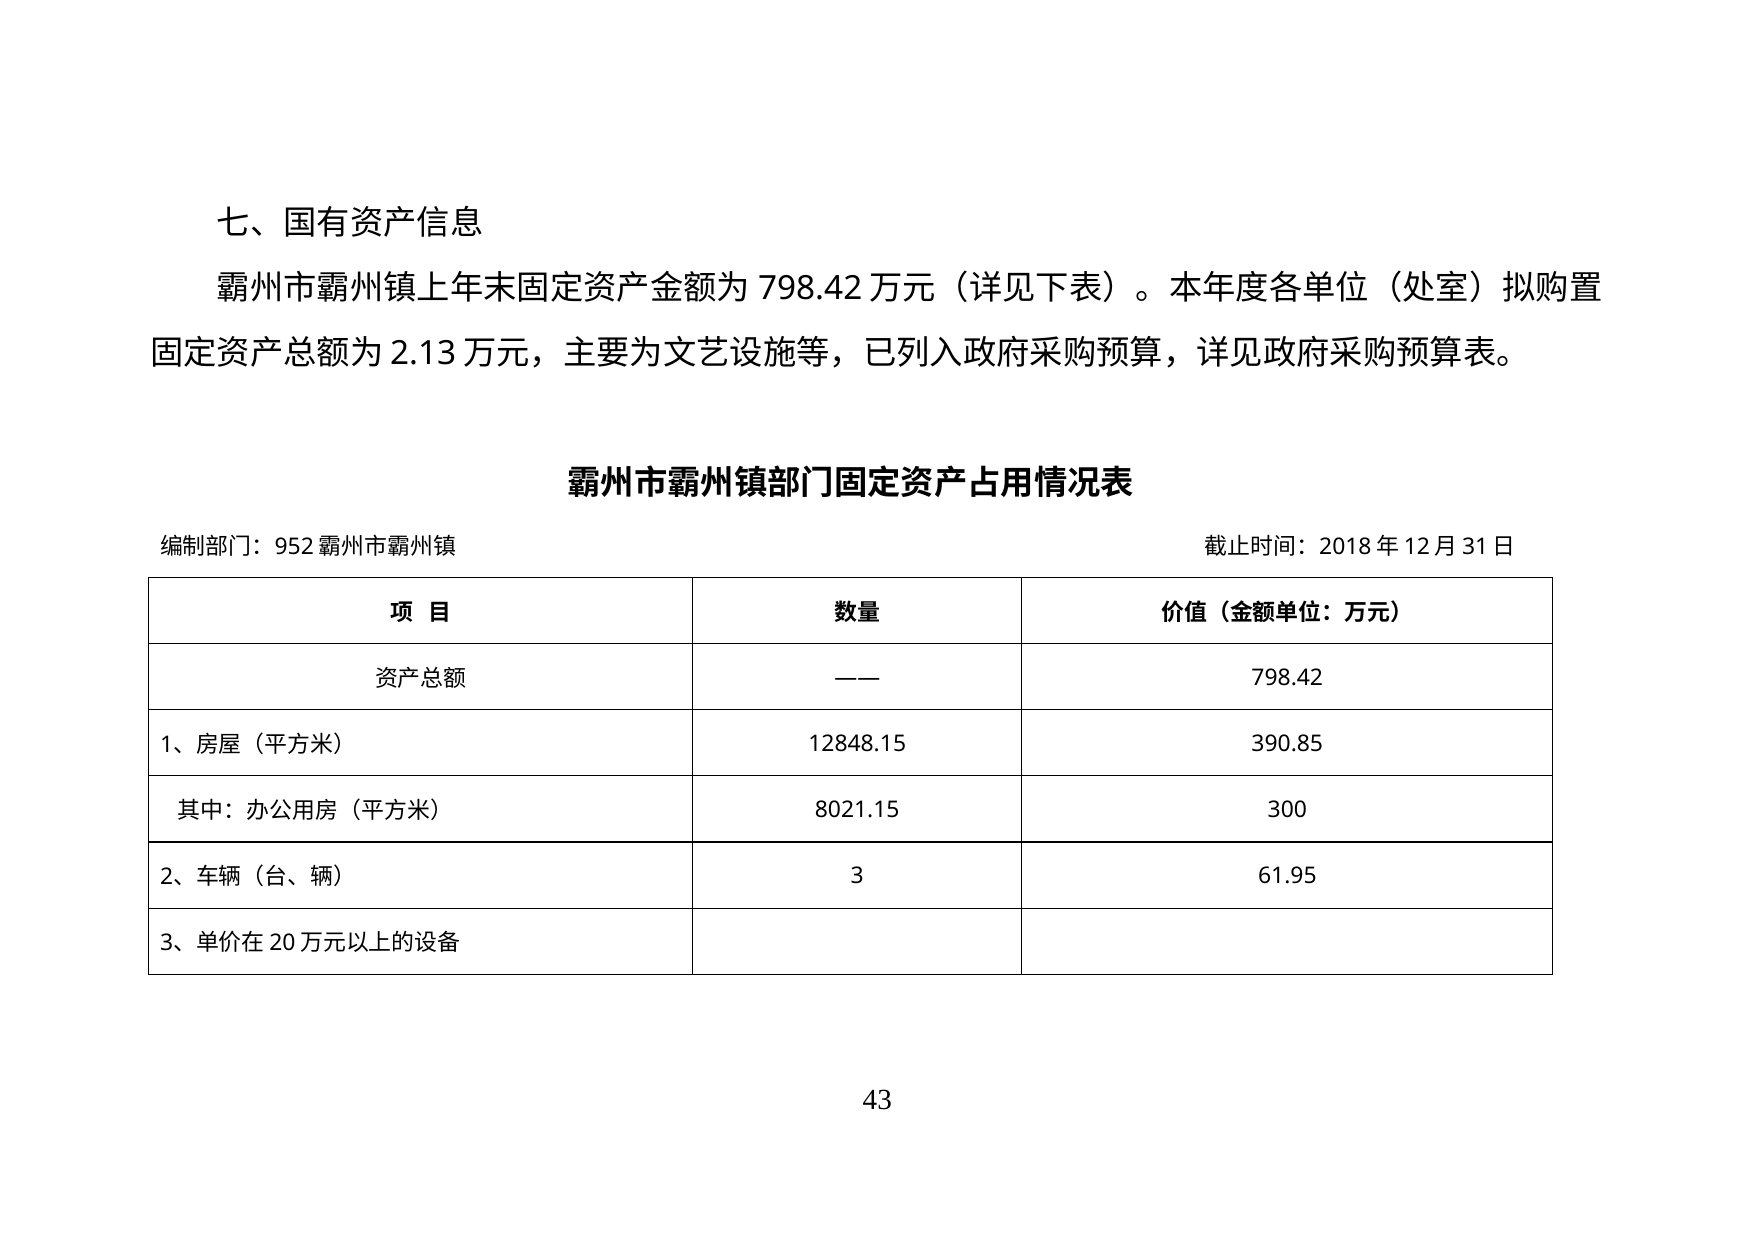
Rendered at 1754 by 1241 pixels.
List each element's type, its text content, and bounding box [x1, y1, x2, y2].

table_cell 12848.15 [693, 710, 1021, 775]
table_cell 300 [1022, 776, 1552, 841]
table_header 霸州市霸州镇部门固定资产占用情况表 [149, 382, 1553, 512]
table_cell 3 [693, 843, 1021, 907]
table_cell 数量 [693, 578, 1021, 643]
table_cell 390.85 [1022, 710, 1552, 775]
table_cell 其中：办公用房（平方米） [149, 776, 692, 841]
table_cell 资产总额 [149, 644, 692, 709]
text 霸州市霸州镇上年末固定资产金额为798.42万元（详见下表）。本年度各单位（处室）拟购置固定资产总额为2.13万元，主要为文艺设施等，已列入政府采购预算，详见政府采购预算表。 [150, 252, 1604, 382]
table_cell 价值（金额单位：万元） [1022, 578, 1552, 643]
table_cell 798.42 [1022, 644, 1552, 709]
table_cell [693, 909, 1021, 973]
table_cell 61.95 [1022, 843, 1552, 907]
text 七、国有资产信息 [150, 187, 1604, 252]
table_cell [1022, 909, 1552, 973]
table_cell —— [693, 644, 1021, 709]
table_cell 2、车辆（台、辆） [149, 843, 692, 907]
table_cell 8021.15 [693, 776, 1021, 841]
table_cell 截止时间：2018年12月31日 [1021, 512, 1553, 577]
table_cell 3、单价在20万元以上的设备 [149, 909, 692, 973]
table_cell 编制部门：952霸州市霸州镇 [149, 512, 1021, 577]
table_cell 项 目 [149, 578, 692, 643]
table_cell 1、房屋（平方米） [149, 710, 692, 775]
